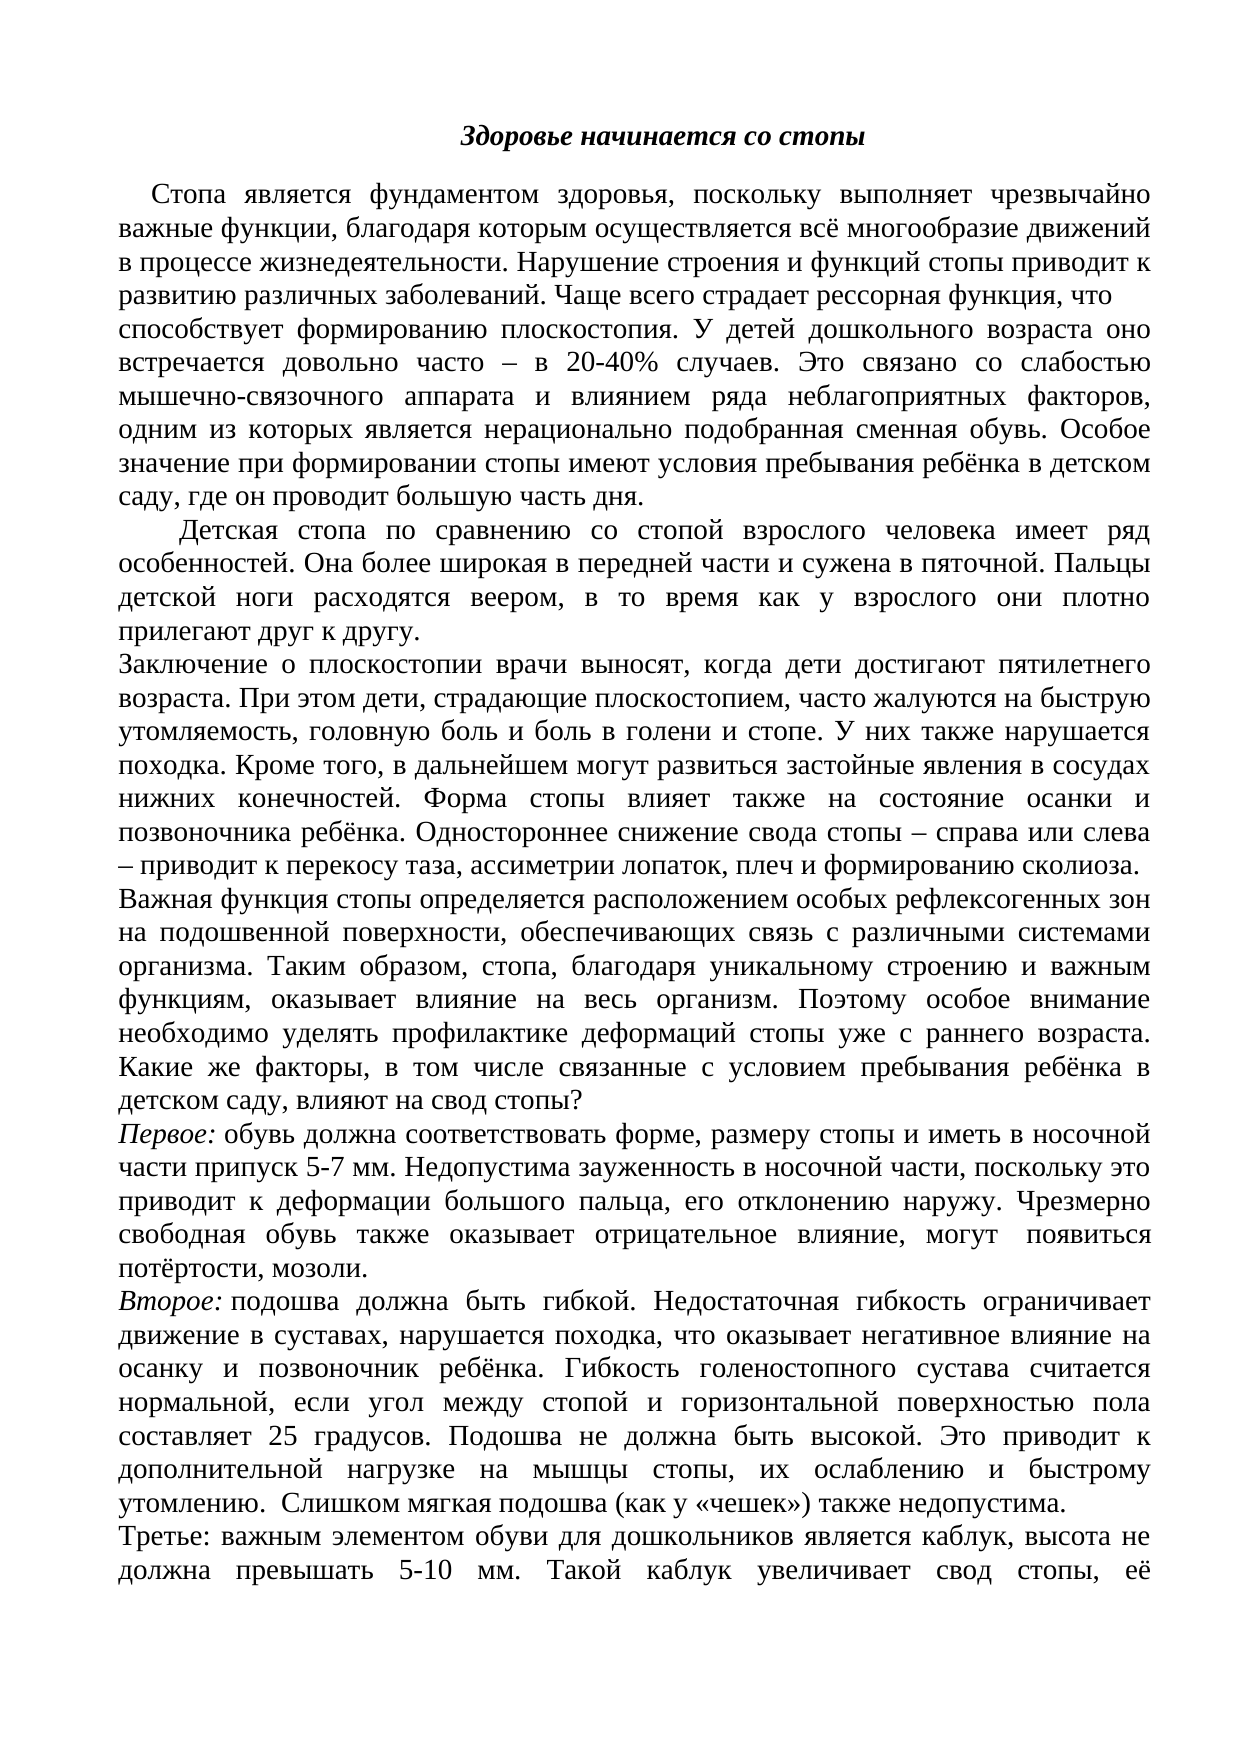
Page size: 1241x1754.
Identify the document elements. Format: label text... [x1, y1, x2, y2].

text Здоровье начинается со стопы [177, 118, 1152, 152]
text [118, 1518, 1152, 1585]
text Стопа является фундаментом здоровья, поскольку выполняет чрезвычайно важные функции, благодаря которым осуществляется всё многообразие движений в процессе жизнедеятельности. Нарушение строения и функций стопы приводит к развитию различных заболеваний. Чаще всего страдает рессорная функция, что [118, 177, 1152, 311]
text Важная функция стопы определяется расположением особых рефлексогенных зон на подошвенной поверхности, обеспечивающих связь с различными системами организма. Таким образом, стопа, благодаря уникальному строению и важным функциям, оказывает влияние на весь организм. Поэтому особое внимание необходимо уделять профилактике деформаций стопы уже с раннего возраста. Какие же факторы, в том числе связанные с условием пребывания ребёнка в детском саду, влияют на свод стопы? [118, 881, 1152, 1116]
text Детская стопа по сравнению со стопой взрослого человека имеет ряд особенностей. Она более широкая в передней части и сужена в пяточной. Пальцы детской ноги расходятся веером, в то время как у взрослого они плотно прилегают друг к другу. [118, 512, 1152, 646]
text способствует формированию плоскостопия. У детей дошкольного возраста оно встречается довольно часто – в 20-40% случаев. Это связано со слабостью мышечно-связочного аппарата и влиянием ряда неблагоприятных факторов, одним из которых является нерационально подобранная сменная обувь. Особое значение при формировании стопы имеют условия пребывания ребёнка в детском саду, где он проводит большую часть дня. [118, 311, 1152, 512]
text Второе: подошва должна быть гибкой. Недостаточная гибкость ограничивает движение в суставах, нарушается походка, что оказывает негативное влияние на осанку и позвоночник ребёнка. Гибкость голеностопного сустава считается нормальной, если угол между стопой и горизонтальной поверхностью пола составляет 25 градусов. Подошва не должна быть высокой. Это приводит к дополнительной нагрузке на мышцы стопы, их ослаблению и быстрому утомлению. Слишком мягкая подошва (как у «чешек») также недопустима. [118, 1283, 1152, 1518]
text Заключение о плоскостопии врачи выносят, когда дети достигают пятилетнего возраста. При этом дети, страдающие плоскостопием, часто жалуются на быструю утомляемость, головную боль и боль в голени и стопе. У них также нарушается походка. Кроме того, в дальнейшем могут развиться застойные явления в сосудах нижних конечностей. Форма стопы влияет также на состояние осанки и позвоночника ребёнка. Одностороннее снижение свода стопы – справа или слева – приводит к перекосу таза, ассиметрии лопаток, плеч и формированию сколиоза. [118, 646, 1152, 881]
text Первое: обувь должна соответствовать форме, размеру стопы и иметь в носочной части припуск 5-7 мм. Недопустима зауженность в носочной части, поскольку это приводит к деформации большого пальца, его отклонению наружу. Чрезмерно свободная обувь также оказывает отрицательное влияние, могут появиться потёртости, мозоли. [118, 1116, 1152, 1283]
